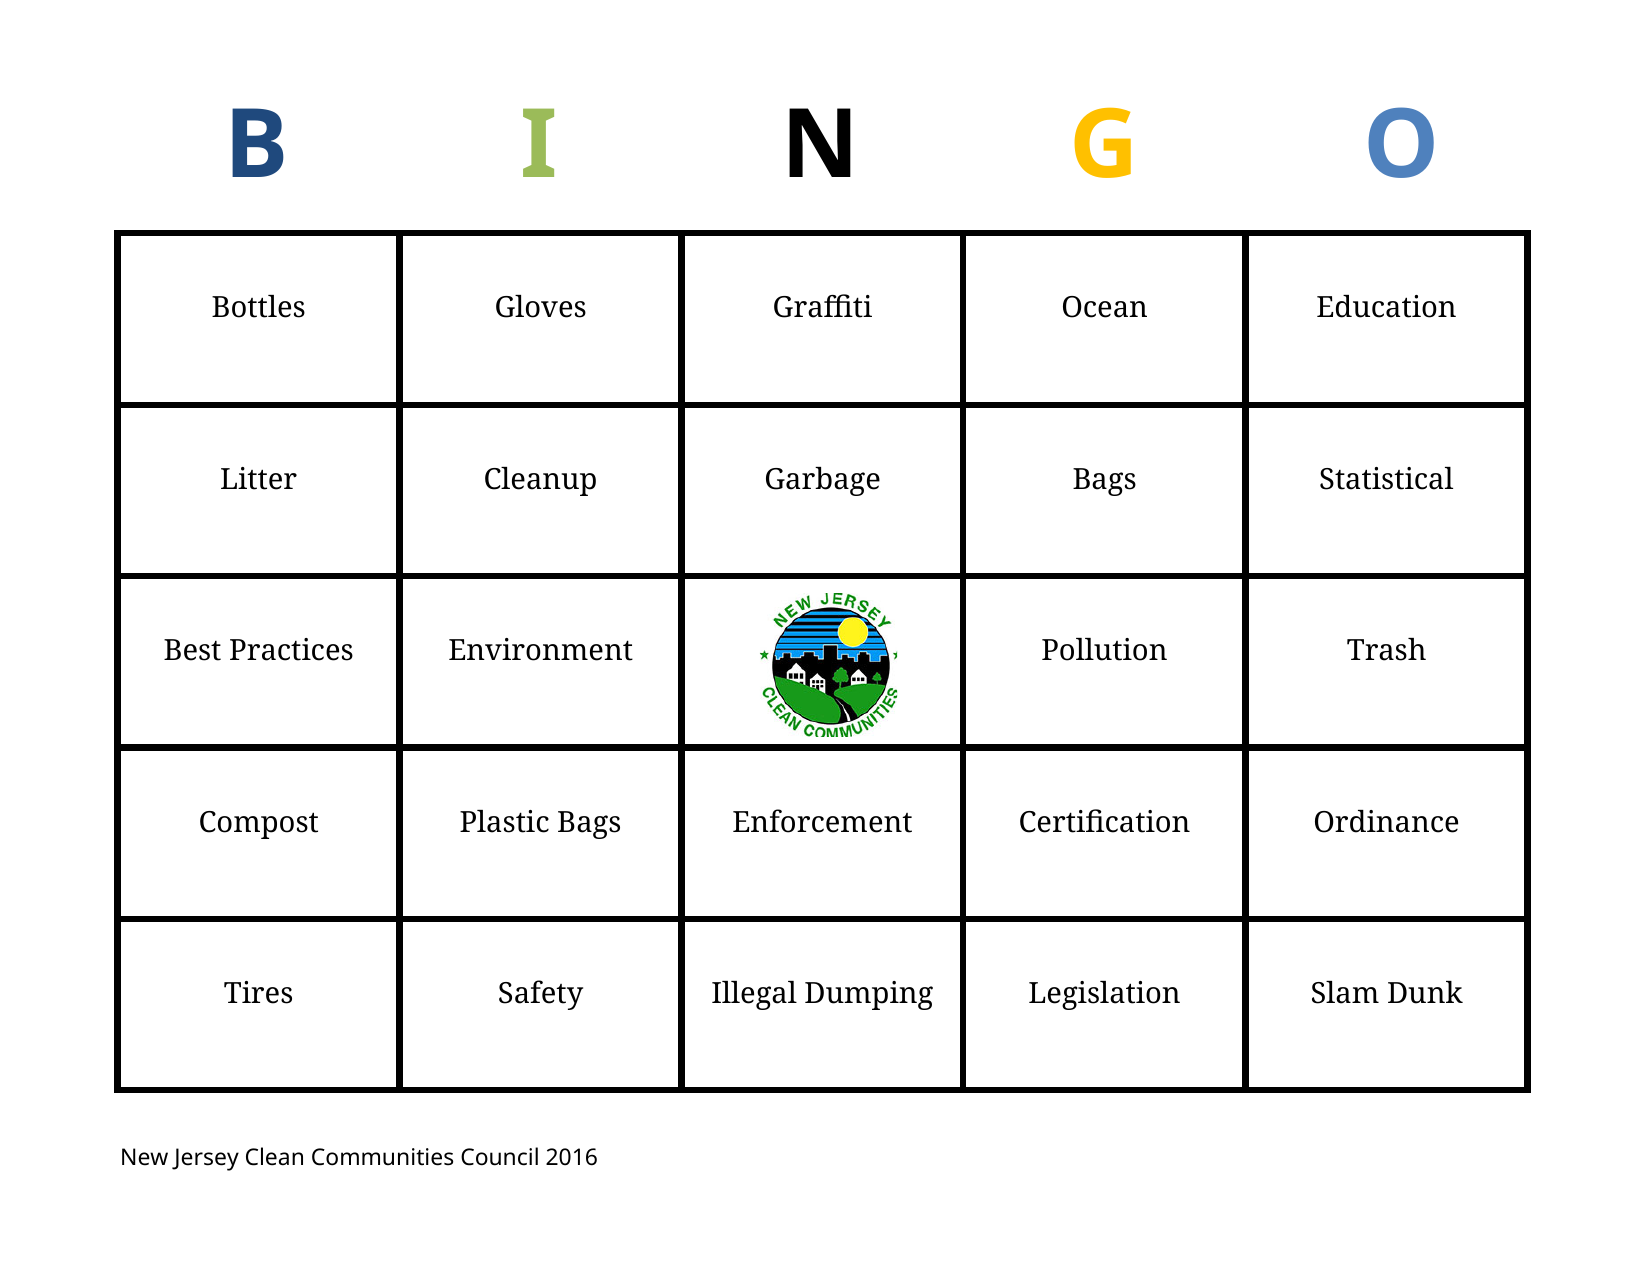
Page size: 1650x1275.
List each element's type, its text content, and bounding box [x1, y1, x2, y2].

table_cell Ordinance [1249, 751, 1524, 916]
table_header Bottles [121, 236, 396, 402]
table_cell Garbage [685, 408, 960, 573]
table_cell Environment [403, 579, 678, 744]
table_cell Slam Dunk [1249, 922, 1524, 1087]
table_cell [685, 579, 960, 744]
table_cell Statistical [1249, 408, 1524, 573]
table_cell Tires [121, 922, 396, 1087]
table_header Education [1249, 236, 1524, 402]
table_cell Enforcement [685, 751, 960, 916]
table_cell Cleanup [403, 408, 678, 573]
picture [759, 593, 898, 737]
table_cell Plastic Bags [403, 751, 678, 916]
table_cell Pollution [966, 579, 1242, 744]
table_cell Legislation [966, 922, 1242, 1087]
table_cell Bags [966, 408, 1242, 573]
table_header Ocean [966, 236, 1242, 402]
table_header Gloves [403, 236, 678, 402]
table_cell Safety [403, 922, 678, 1087]
table_cell Trash [1249, 579, 1524, 744]
table_header Graffiti [685, 236, 960, 402]
table_cell Illegal Dumping [685, 922, 960, 1087]
table_cell Certification [966, 751, 1242, 916]
table_cell Litter [121, 408, 396, 573]
table_cell Compost [121, 751, 396, 916]
table_cell Best Practices [121, 579, 396, 744]
